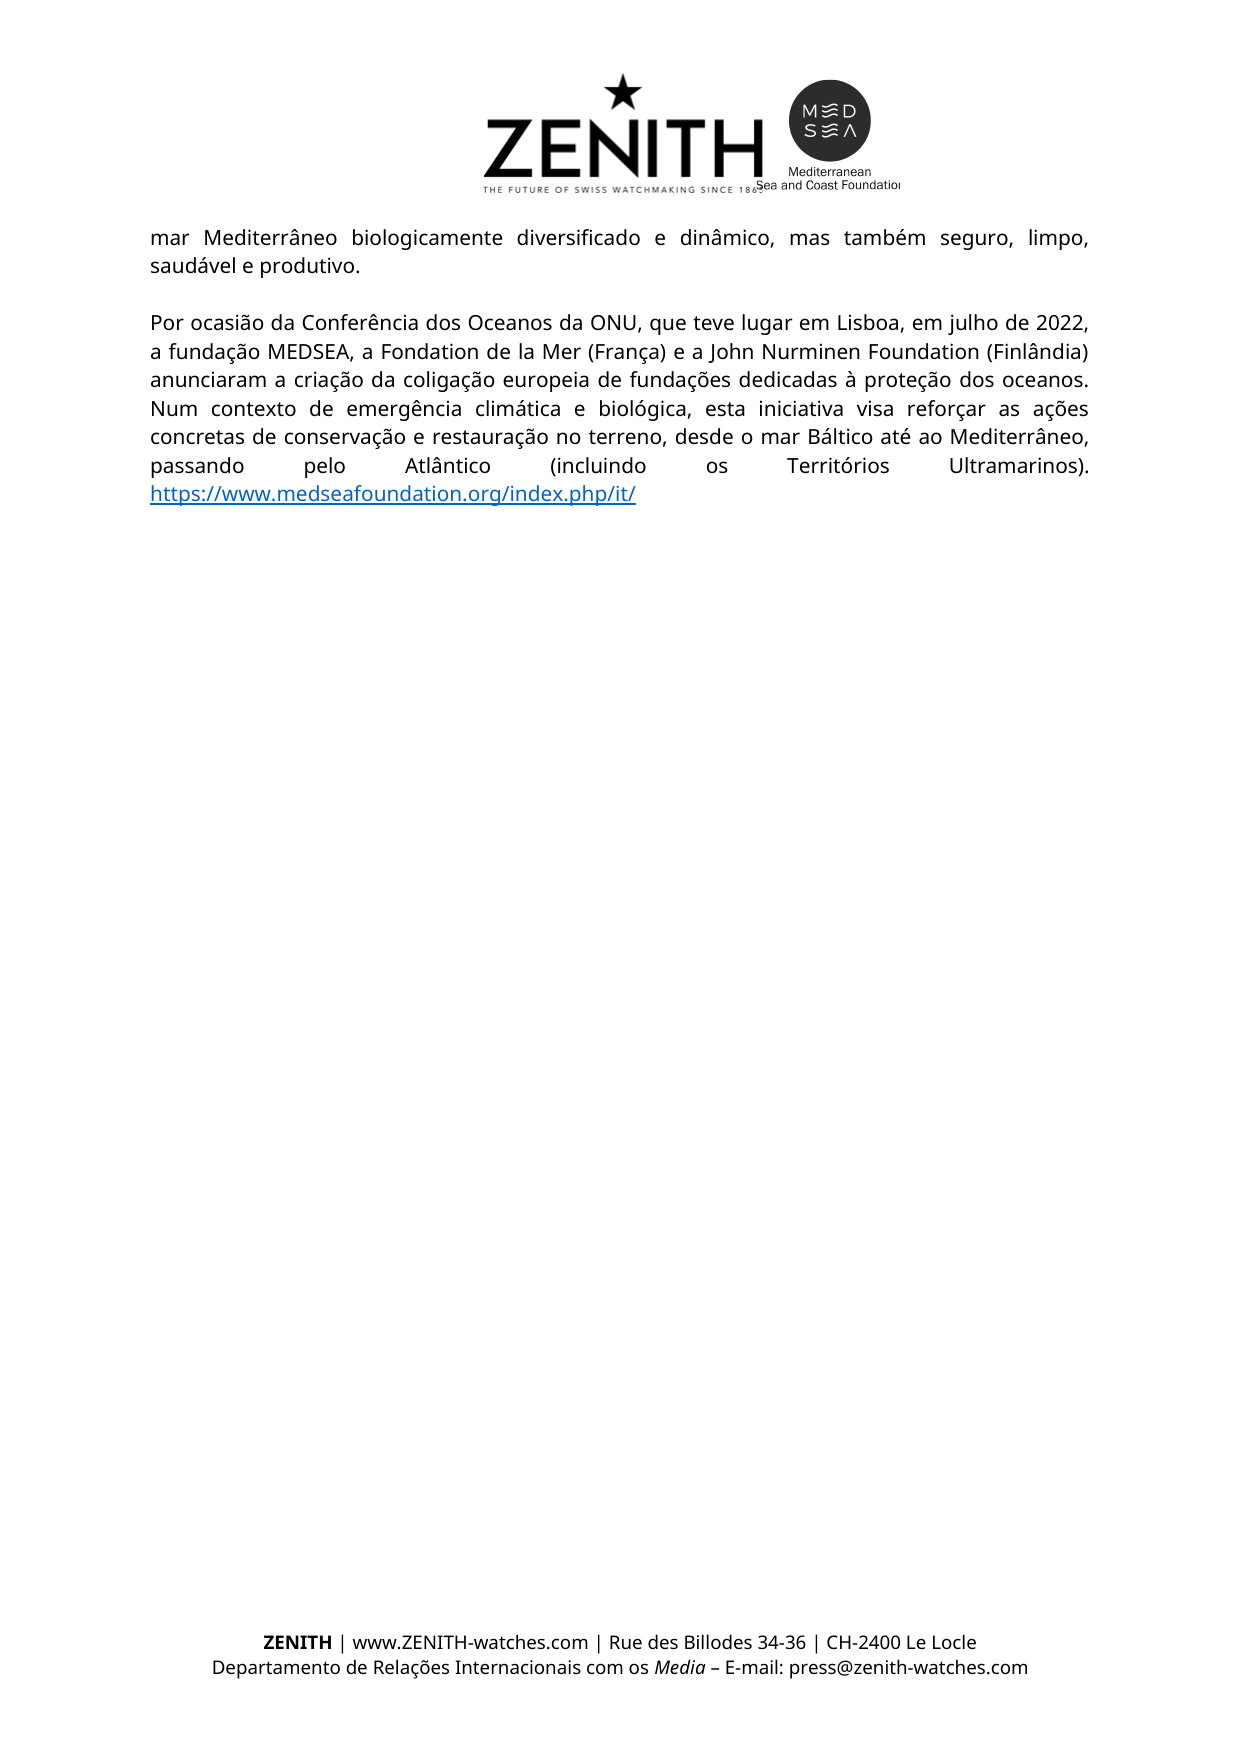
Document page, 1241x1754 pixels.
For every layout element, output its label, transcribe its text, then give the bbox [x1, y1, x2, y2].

picture [483, 70, 901, 196]
text Por ocasião da Conferência dos Oceanos da ONU, que teve lugar em Lisboa, em julho de 2022, a fundação MEDSEA, a Fondation de la Mer (França) e a John Nurminen Foundation (Finlândia) anunciaram a criação da coligação europeia de fundações dedicadas à proteção dos oceanos. Num contexto de emergência climática e biológica, esta iniciativa visa reforçar as ações concretas de conservação e restauração no terreno, desde o mar Báltico até ao Mediterrâneo, passando pelo Atlântico (incluindo os Territórios Ultramarinos). https://www.medseafoundation.org/index.php/it/ [150, 308, 1090, 508]
